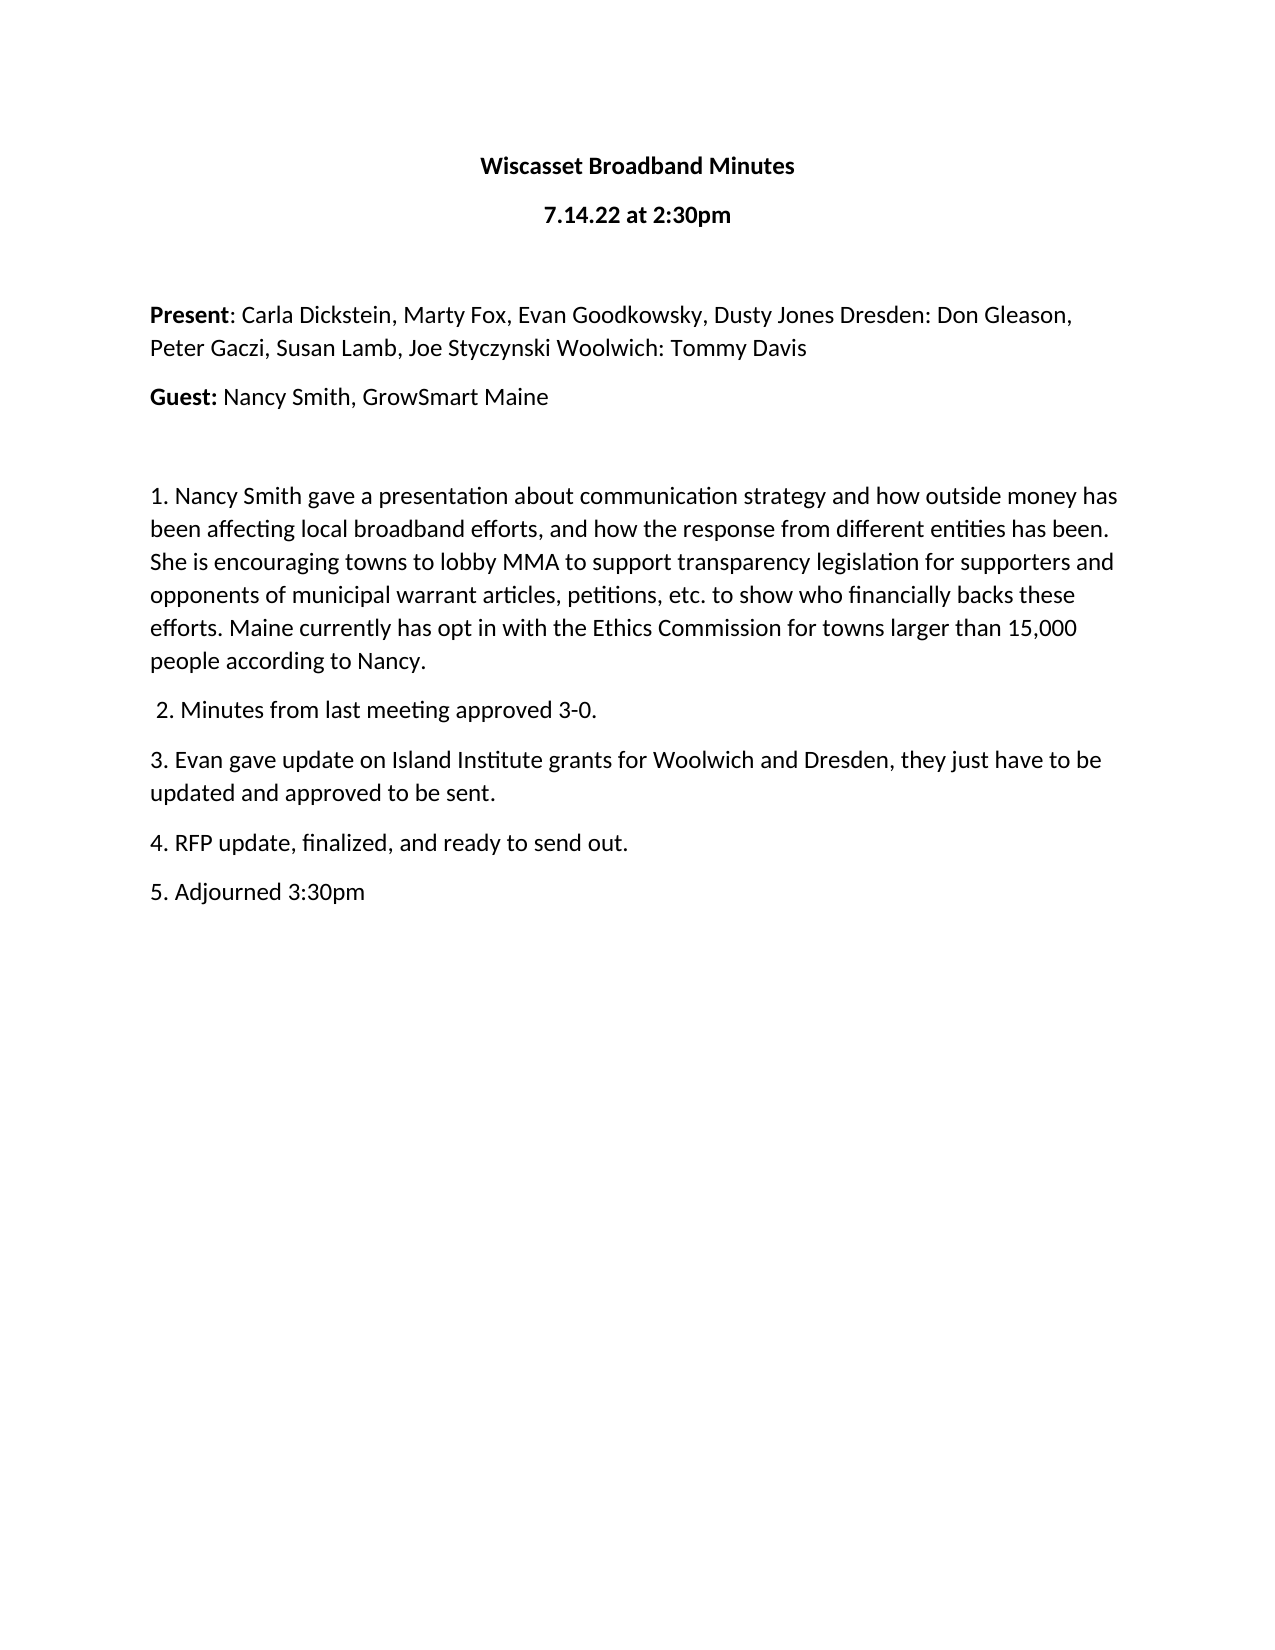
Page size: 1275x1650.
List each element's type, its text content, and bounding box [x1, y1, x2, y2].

text Guest: Nancy Smith, GrowSmart Maine [150, 381, 1125, 412]
text 3. Evan gave update on Island Institute grants for Woolwich and Dresden, they just have to be updated and approved to be sent. [150, 744, 1125, 808]
text Wiscasset Broadband Minutes [150, 150, 1125, 181]
text 5. Adjourned 3:30pm [150, 876, 1125, 907]
text 4. RFP update, finalized, and ready to send out. [150, 827, 1125, 857]
text 7.14.22 at 2:30pm [150, 199, 1125, 230]
text Present: Carla Dickstein, Marty Fox, Evan Goodkowsky, Dusty Jones Dresden: Don Gleason, Peter Gaczi, Susan Lamb, Joe Styczynski Woolwich: Tommy Davis [150, 299, 1125, 362]
text 1. Nancy Smith gave a presentation about communication strategy and how outside money has been affecting local broadband efforts, and how the response from different entities has been. She is encouraging towns to lobby MMA to support transparency legislation for supporters and opponents of municipal warrant articles, petitions, etc. to show who financially backs these efforts. Maine currently has opt in with the Ethics Commission for towns larger than 15,000 people according to Nancy. [150, 480, 1125, 676]
text 2. Minutes from last meeting approved 3-0. [150, 694, 1125, 725]
